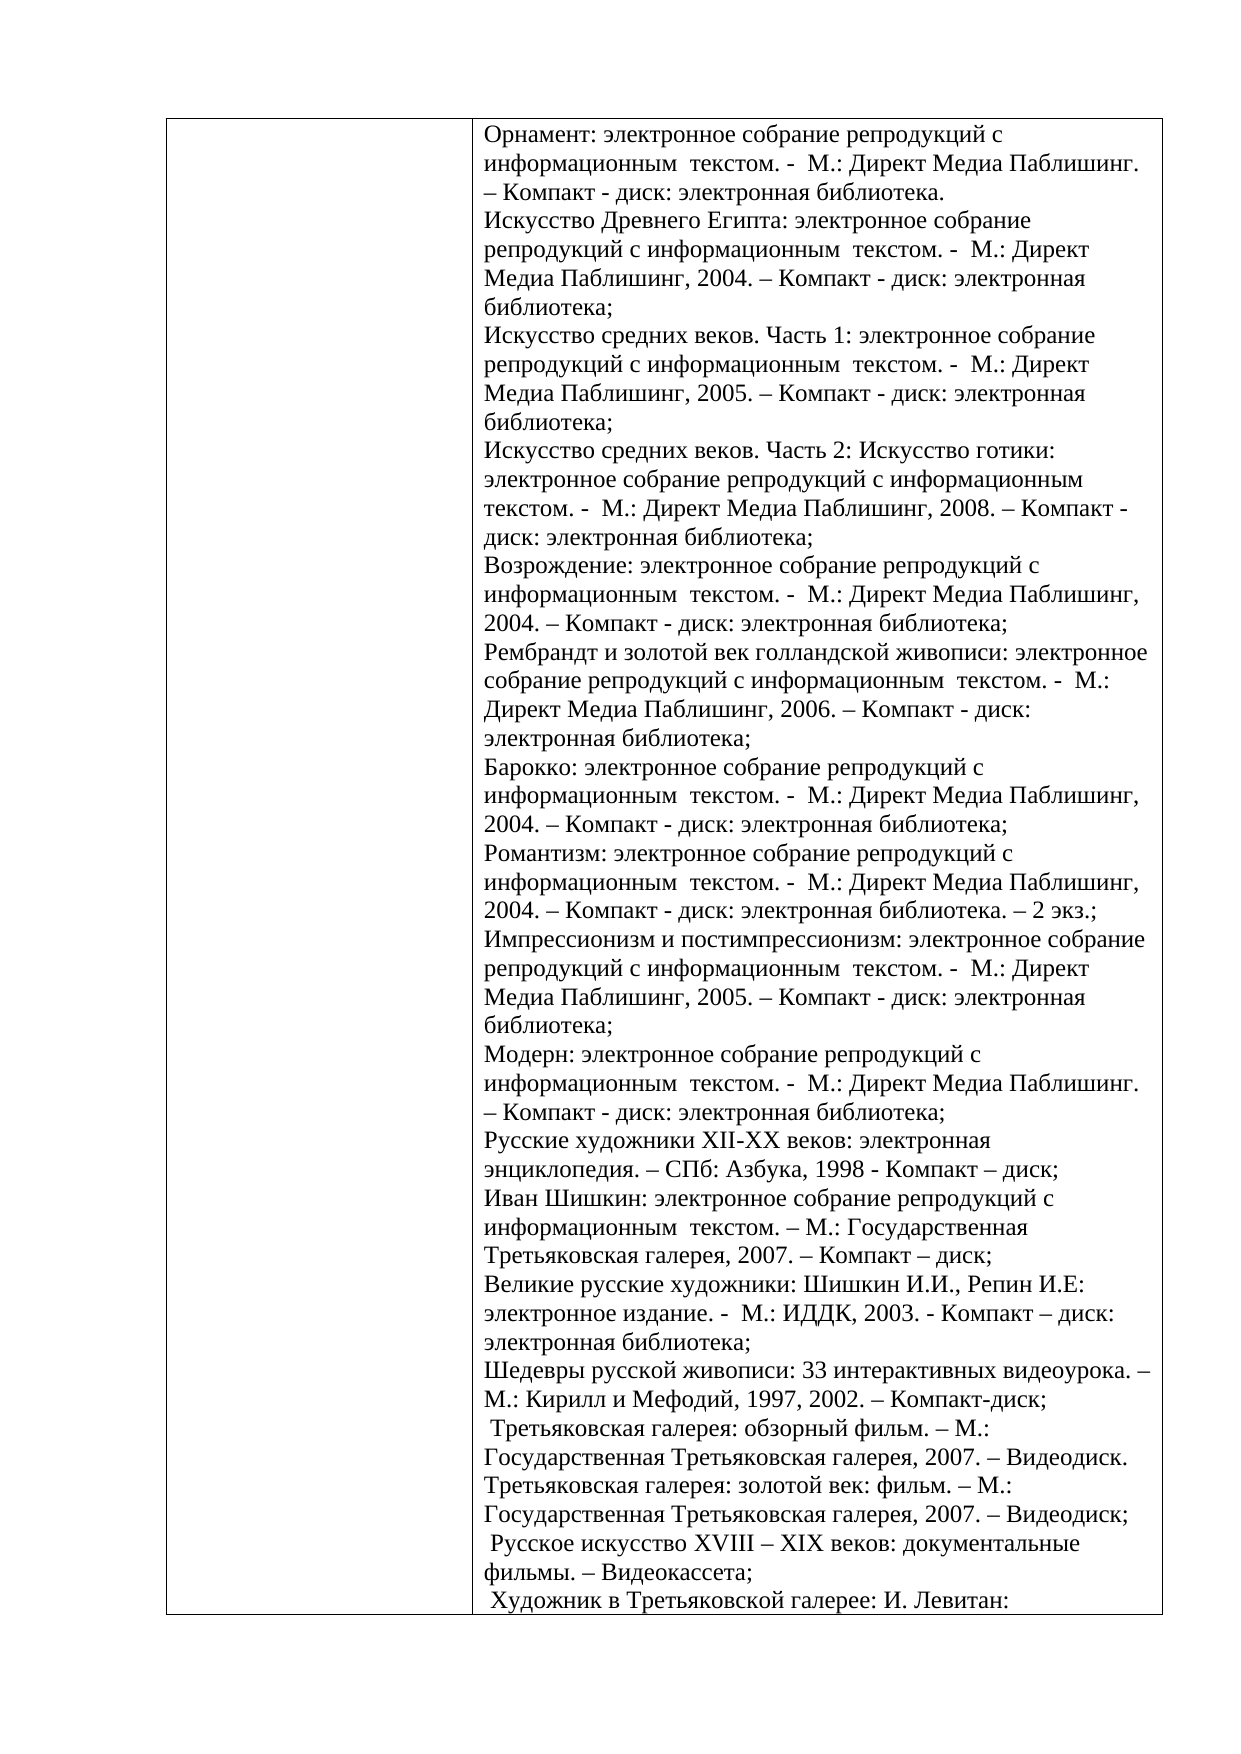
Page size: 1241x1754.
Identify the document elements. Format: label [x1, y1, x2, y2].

table_cell [473, 119, 1162, 1614]
table_cell [167, 119, 472, 1614]
